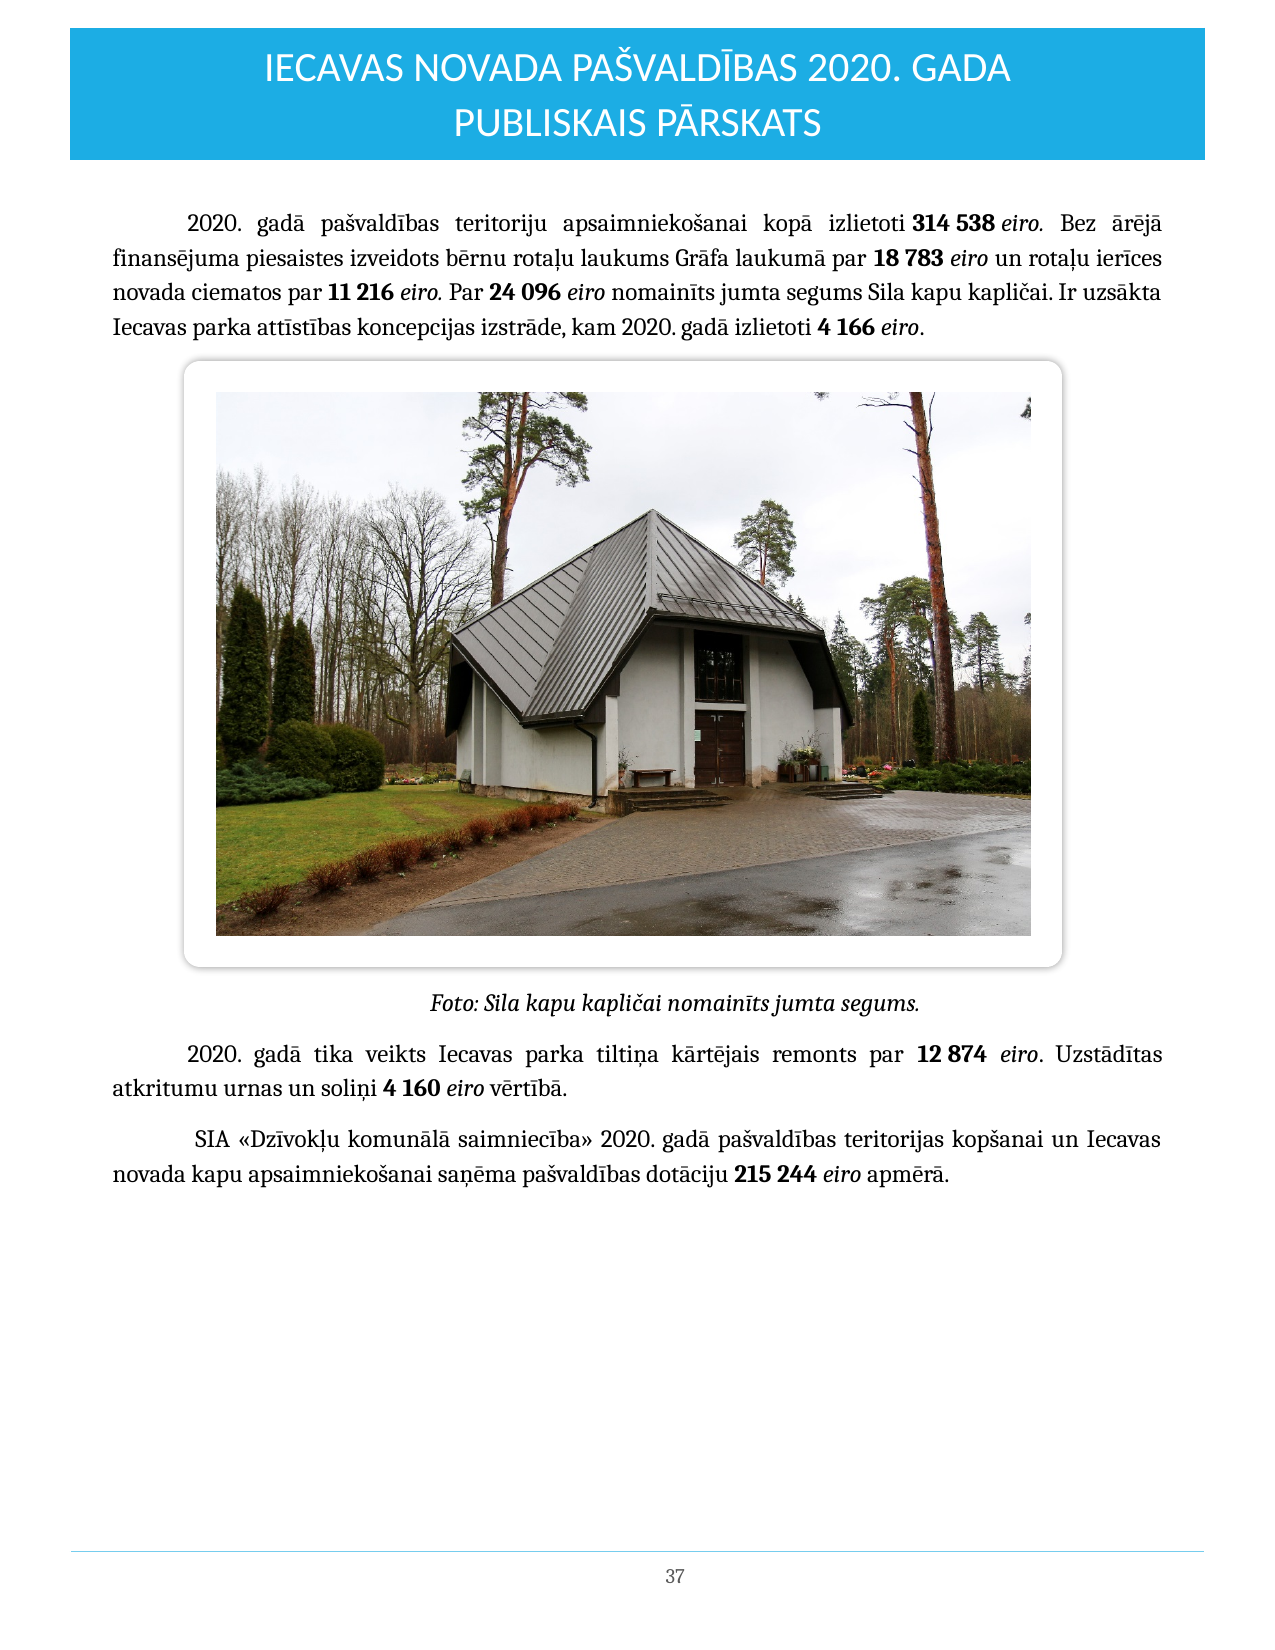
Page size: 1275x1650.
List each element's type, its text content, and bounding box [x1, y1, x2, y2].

text SIA «Dzīvokļu komunālā saimniecība» 2020. gadā pašvaldības teritorijas kopšanai un Iecavas novada kapu apsaimniekošanai saņēma pašvaldības dotāciju 215 244 eiro apmērā. [112, 1125, 1162, 1189]
text Foto: Sila kapu kapličai nomainīts jumta segums. [112, 989, 1162, 1017]
text 2020. gadā tika veikts Iecavas parka tiltiņa kārtējais remonts par 12 874 eiro. Uzstādītas atkritumu urnas un soliņi 4 160 eiro vērtībā. [112, 1040, 1162, 1103]
text 2020. gadā pašvaldības teritoriju apsaimniekošanai kopā izlietoti 314 538 eiro. Bez ārējā finansējuma piesaistes izveidots bērnu rotaļu laukums Grāfa laukumā par 18 783 eiro un rotaļu ierīces novada ciematos par 11 216 eiro. Par 24 096 eiro nomainīts jumta segums Sila kapu kapličai. Ir uzsākta Iecavas parka attīstības koncepcijas izstrāde, kam 2020. gadā izlietoti 4 166 eiro. [112, 209, 1162, 341]
picture [216, 392, 1031, 936]
